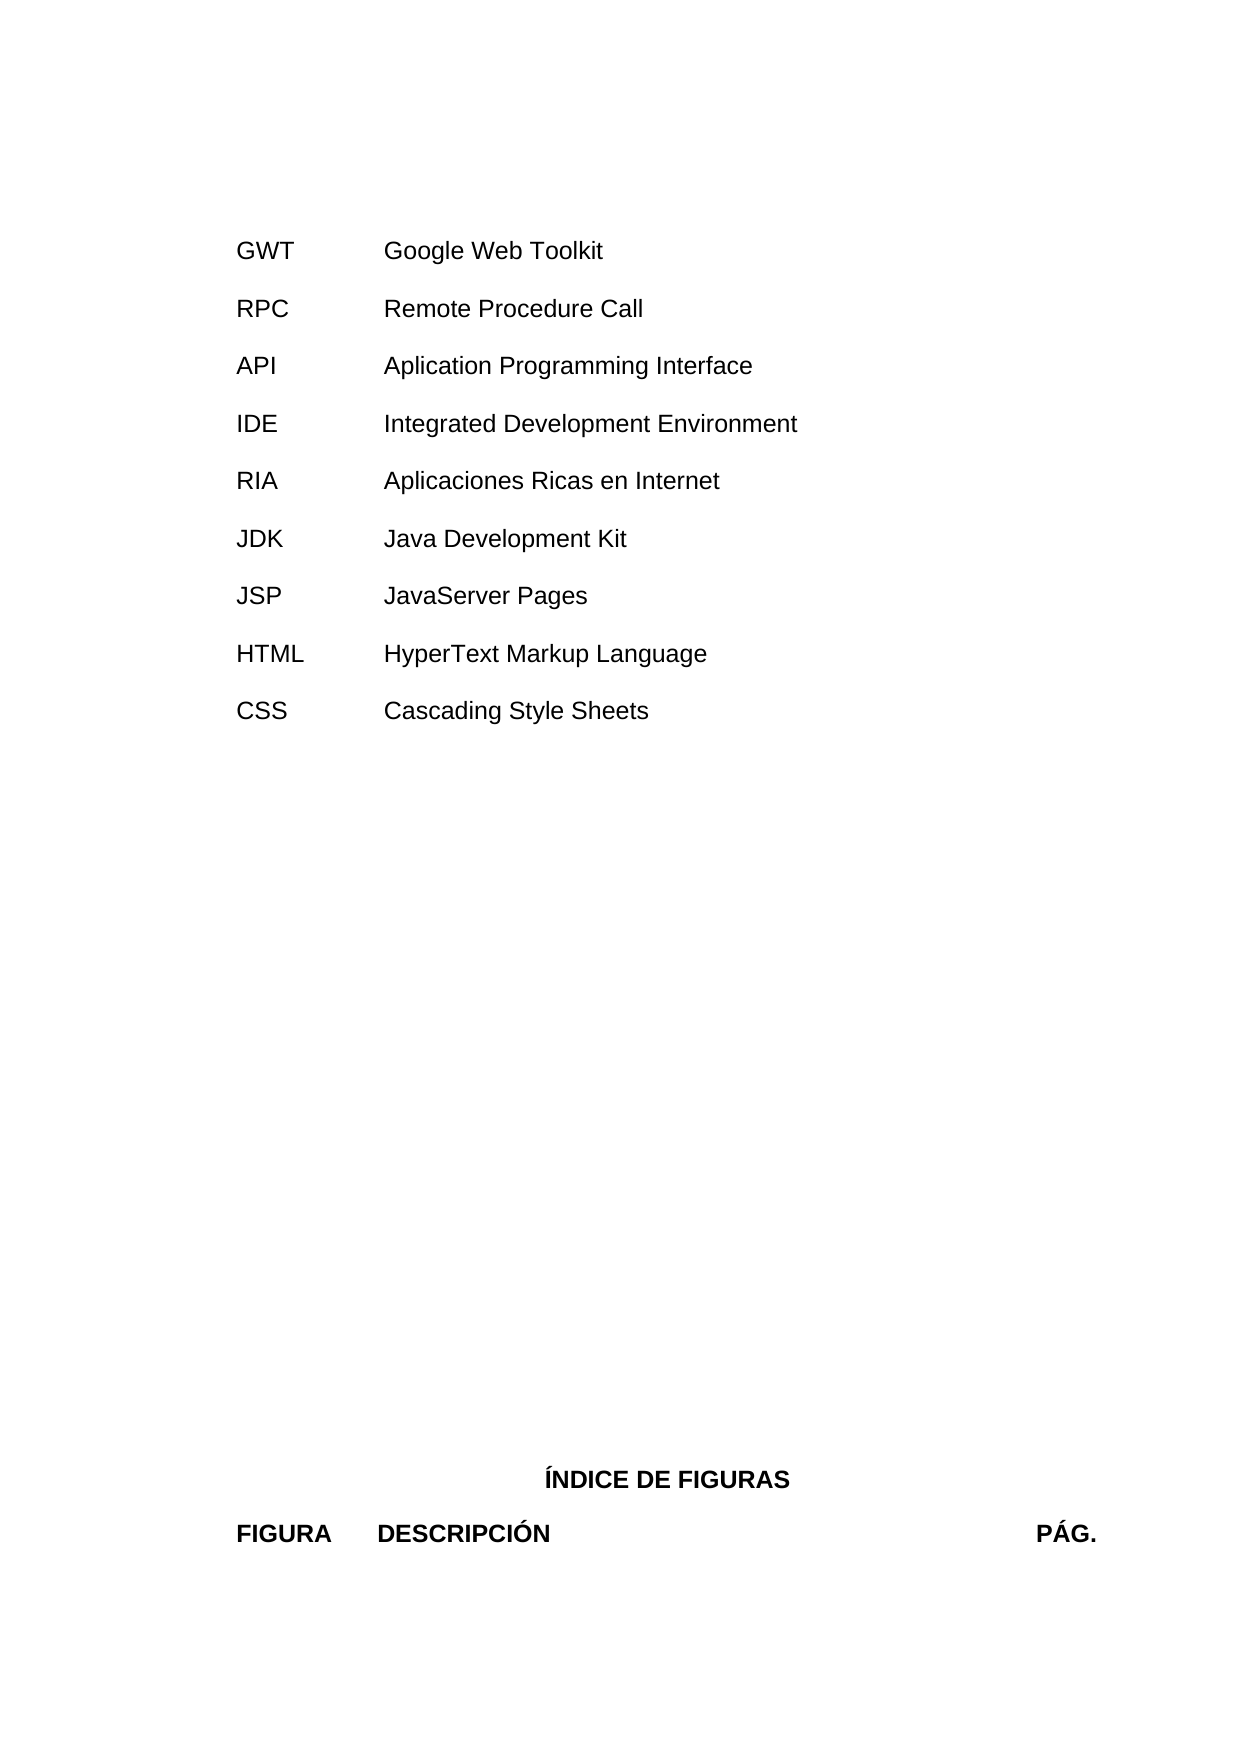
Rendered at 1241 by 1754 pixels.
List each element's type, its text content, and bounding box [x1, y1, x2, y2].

text CSS Cascading Style Sheets [236, 696, 1098, 725]
text API Aplication Programming Interface [236, 351, 1098, 380]
text JDK Java Development Kit [236, 524, 1098, 552]
text RPC Remote Procedure Call [236, 294, 1098, 322]
text JSP JavaServer Pages [236, 581, 1098, 610]
text IDE Integrated Development Environment [236, 409, 1098, 437]
table_header PÁG. [1023, 1519, 1110, 1561]
table_header FIGURA [225, 1519, 366, 1561]
text RIA Aplicaciones Ricas en Internet [236, 466, 1098, 495]
text ÍNDICE DE FIGURAS [236, 1465, 1098, 1494]
text GWT Google Web Toolkit [236, 236, 1098, 265]
text HTML HyperText Markup Language [236, 639, 1098, 667]
table_header DESCRIPCIÓN [366, 1519, 1023, 1561]
